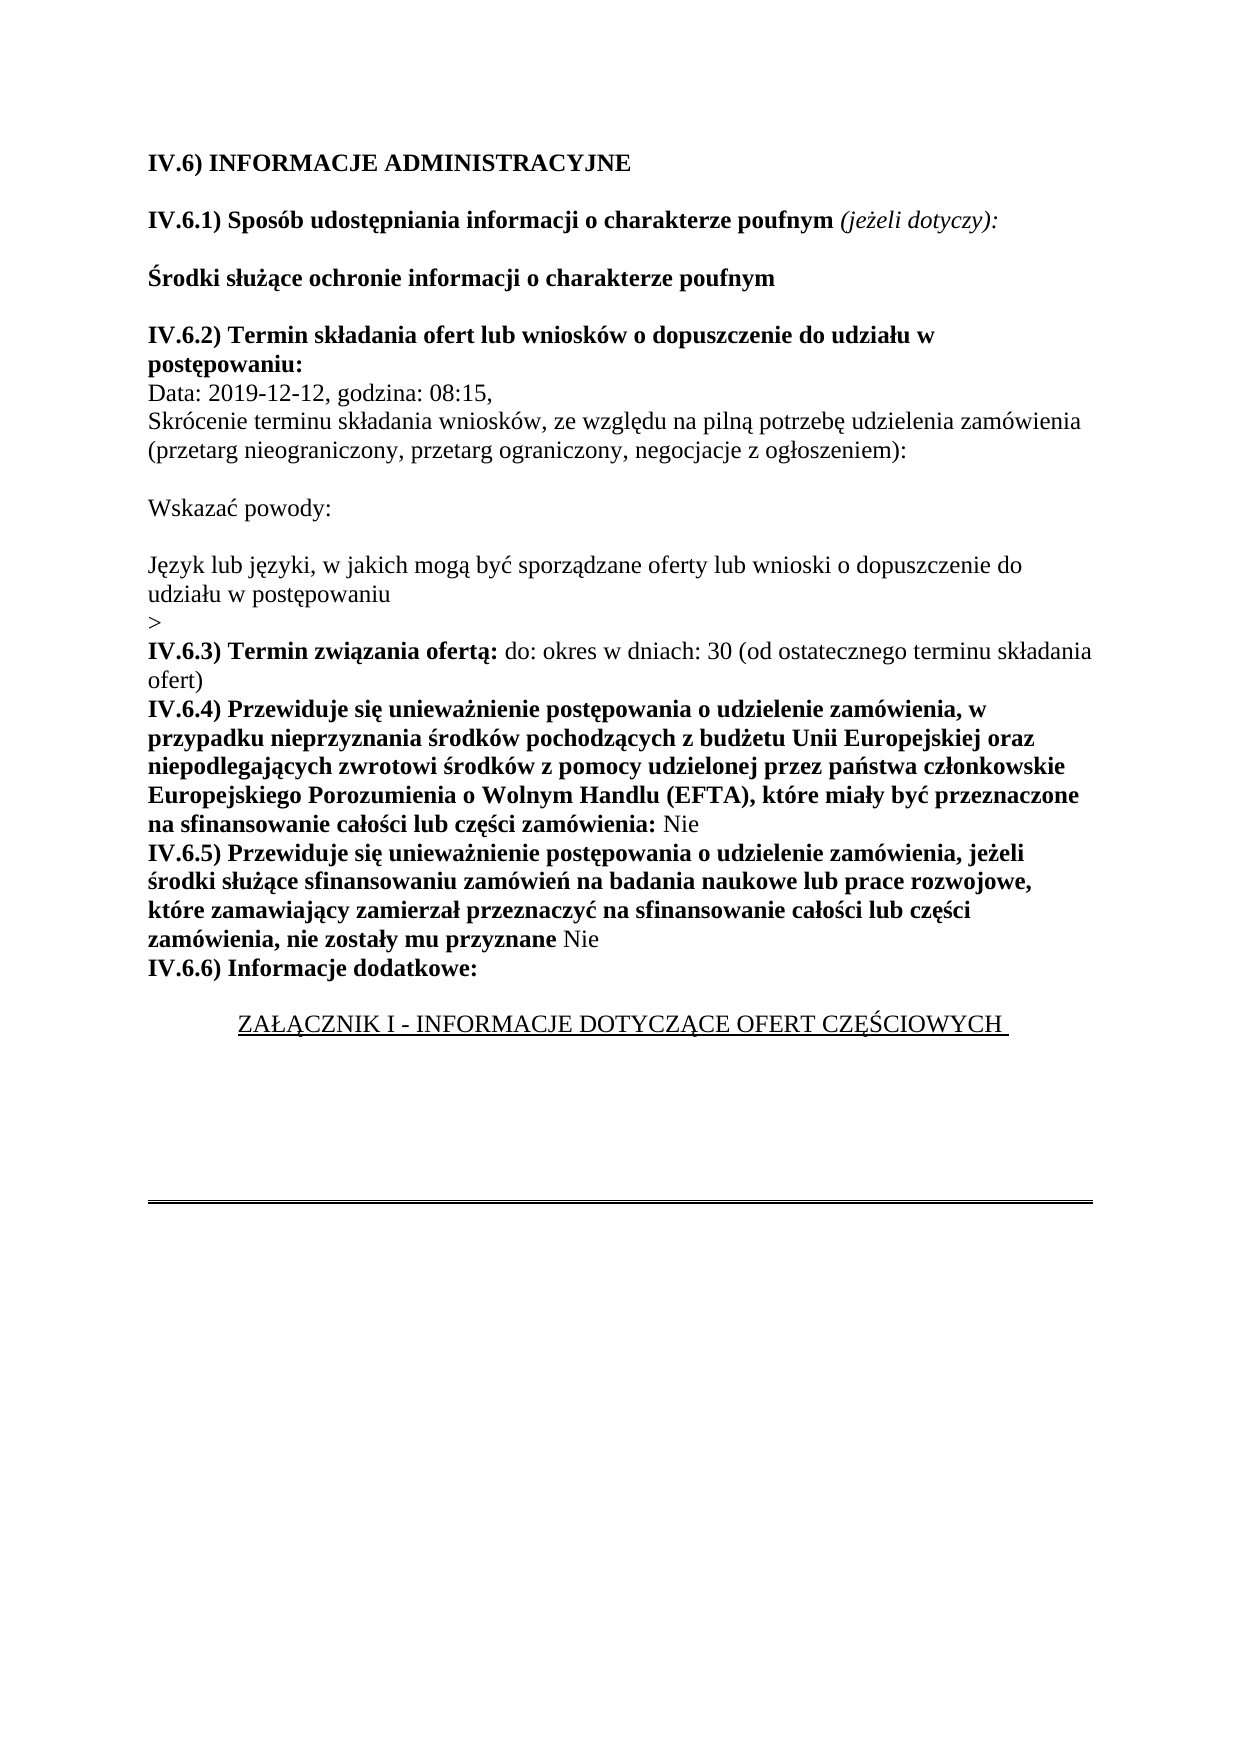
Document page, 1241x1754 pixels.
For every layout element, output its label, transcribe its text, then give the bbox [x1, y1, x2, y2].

text ZAŁĄCZNIK I - INFORMACJE DOTYCZĄCE OFERT CZĘŚCIOWYCH [148, 1009, 1093, 1038]
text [148, 148, 1093, 1009]
